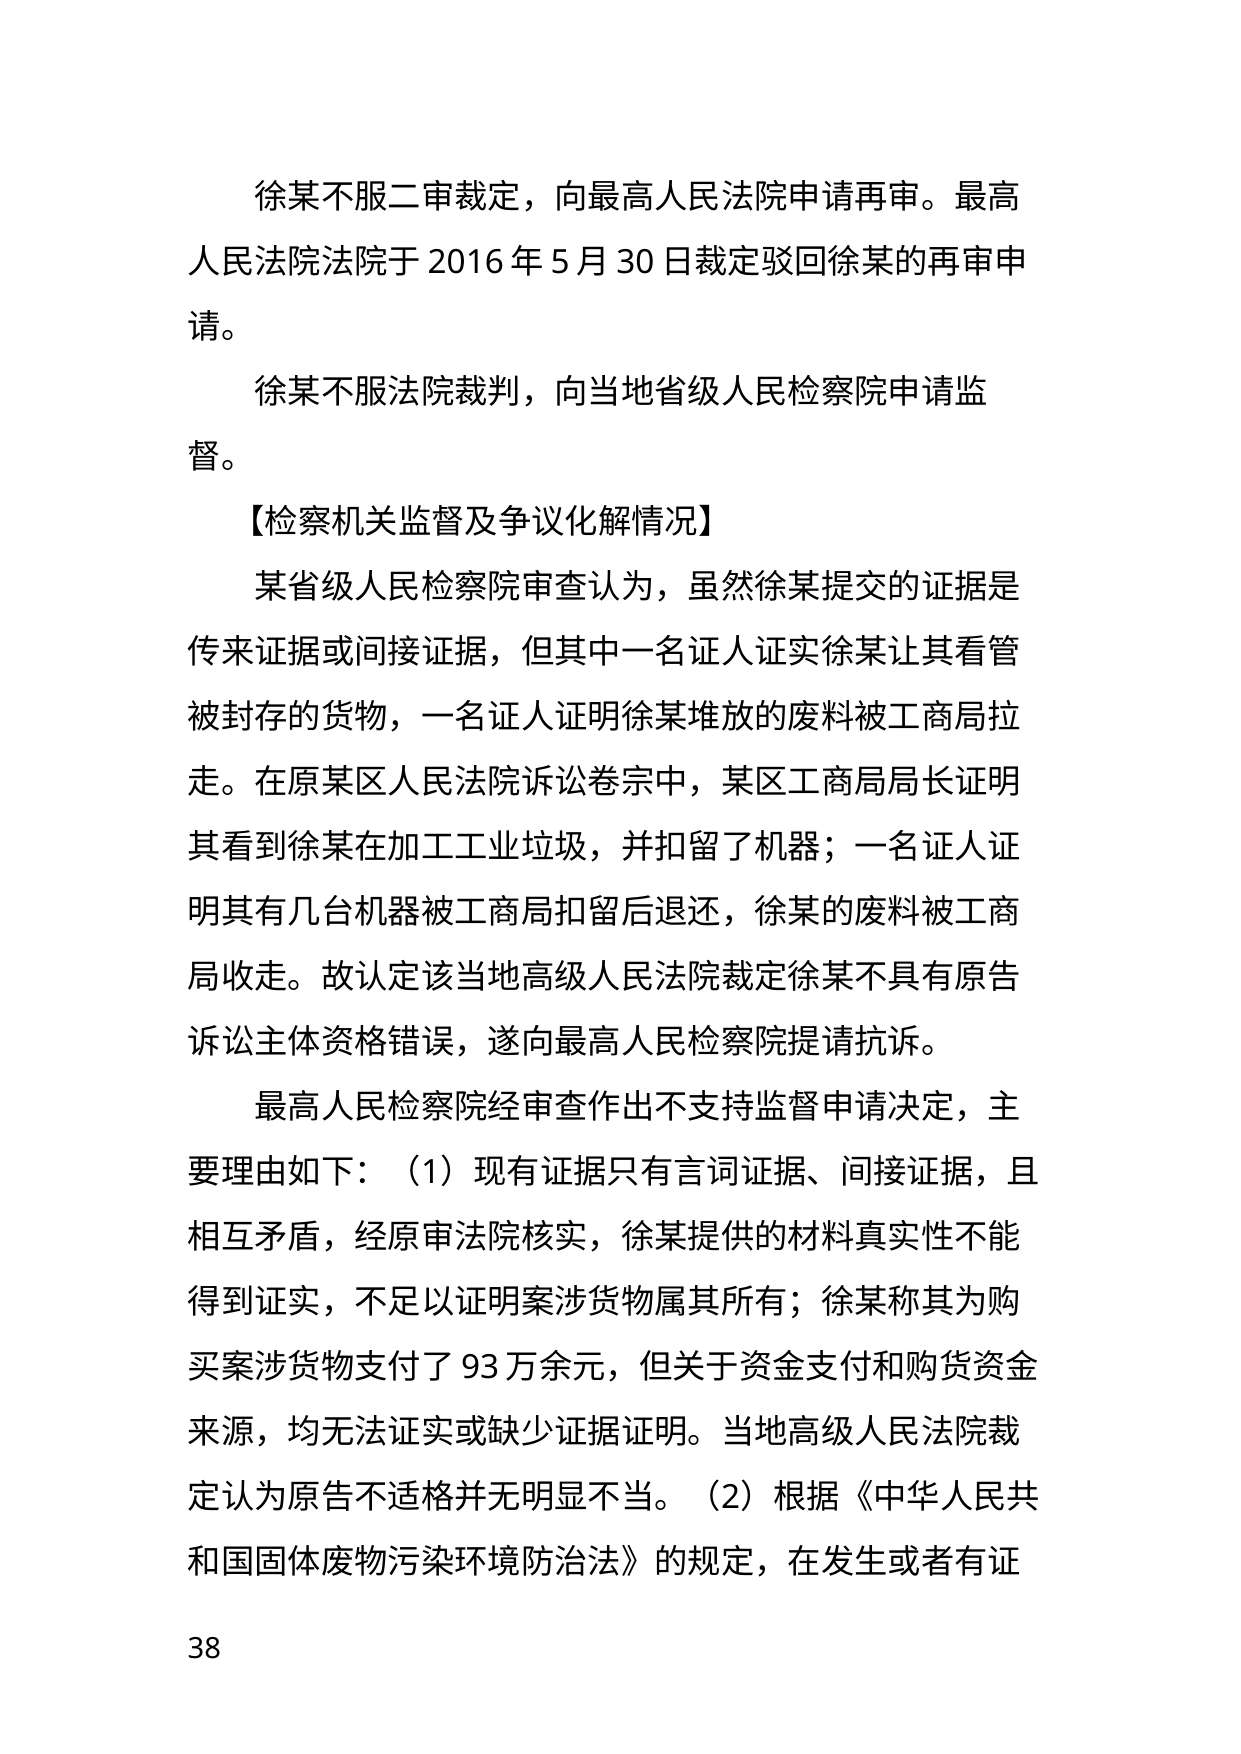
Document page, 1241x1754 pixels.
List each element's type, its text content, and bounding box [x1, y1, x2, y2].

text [187, 1072, 1053, 1592]
text 徐某不服二审裁定，向最高人民法院申请再审。最高人民法院法院于2016年5月30日裁定驳回徐某的再审申请。 [187, 162, 1053, 357]
text 【检察机关监督及争议化解情况】 [187, 487, 1053, 552]
text 某省级人民检察院审查认为，虽然徐某提交的证据是传来证据或间接证据，但其中一名证人证实徐某让其看管被封存的货物，一名证人证明徐某堆放的废料被工商局拉走。在原某区人民法院诉讼卷宗中，某区工商局局长证明其看到徐某在加工工业垃圾，并扣留了机器；一名证人证明其有几台机器被工商局扣留后退还，徐某的废料被工商局收走。故认定该当地高级人民法院裁定徐某不具有原告诉讼主体资格错误，遂向最高人民检察院提请抗诉。 [187, 552, 1053, 1072]
text 徐某不服法院裁判，向当地省级人民检察院申请监督。 [187, 357, 1053, 487]
